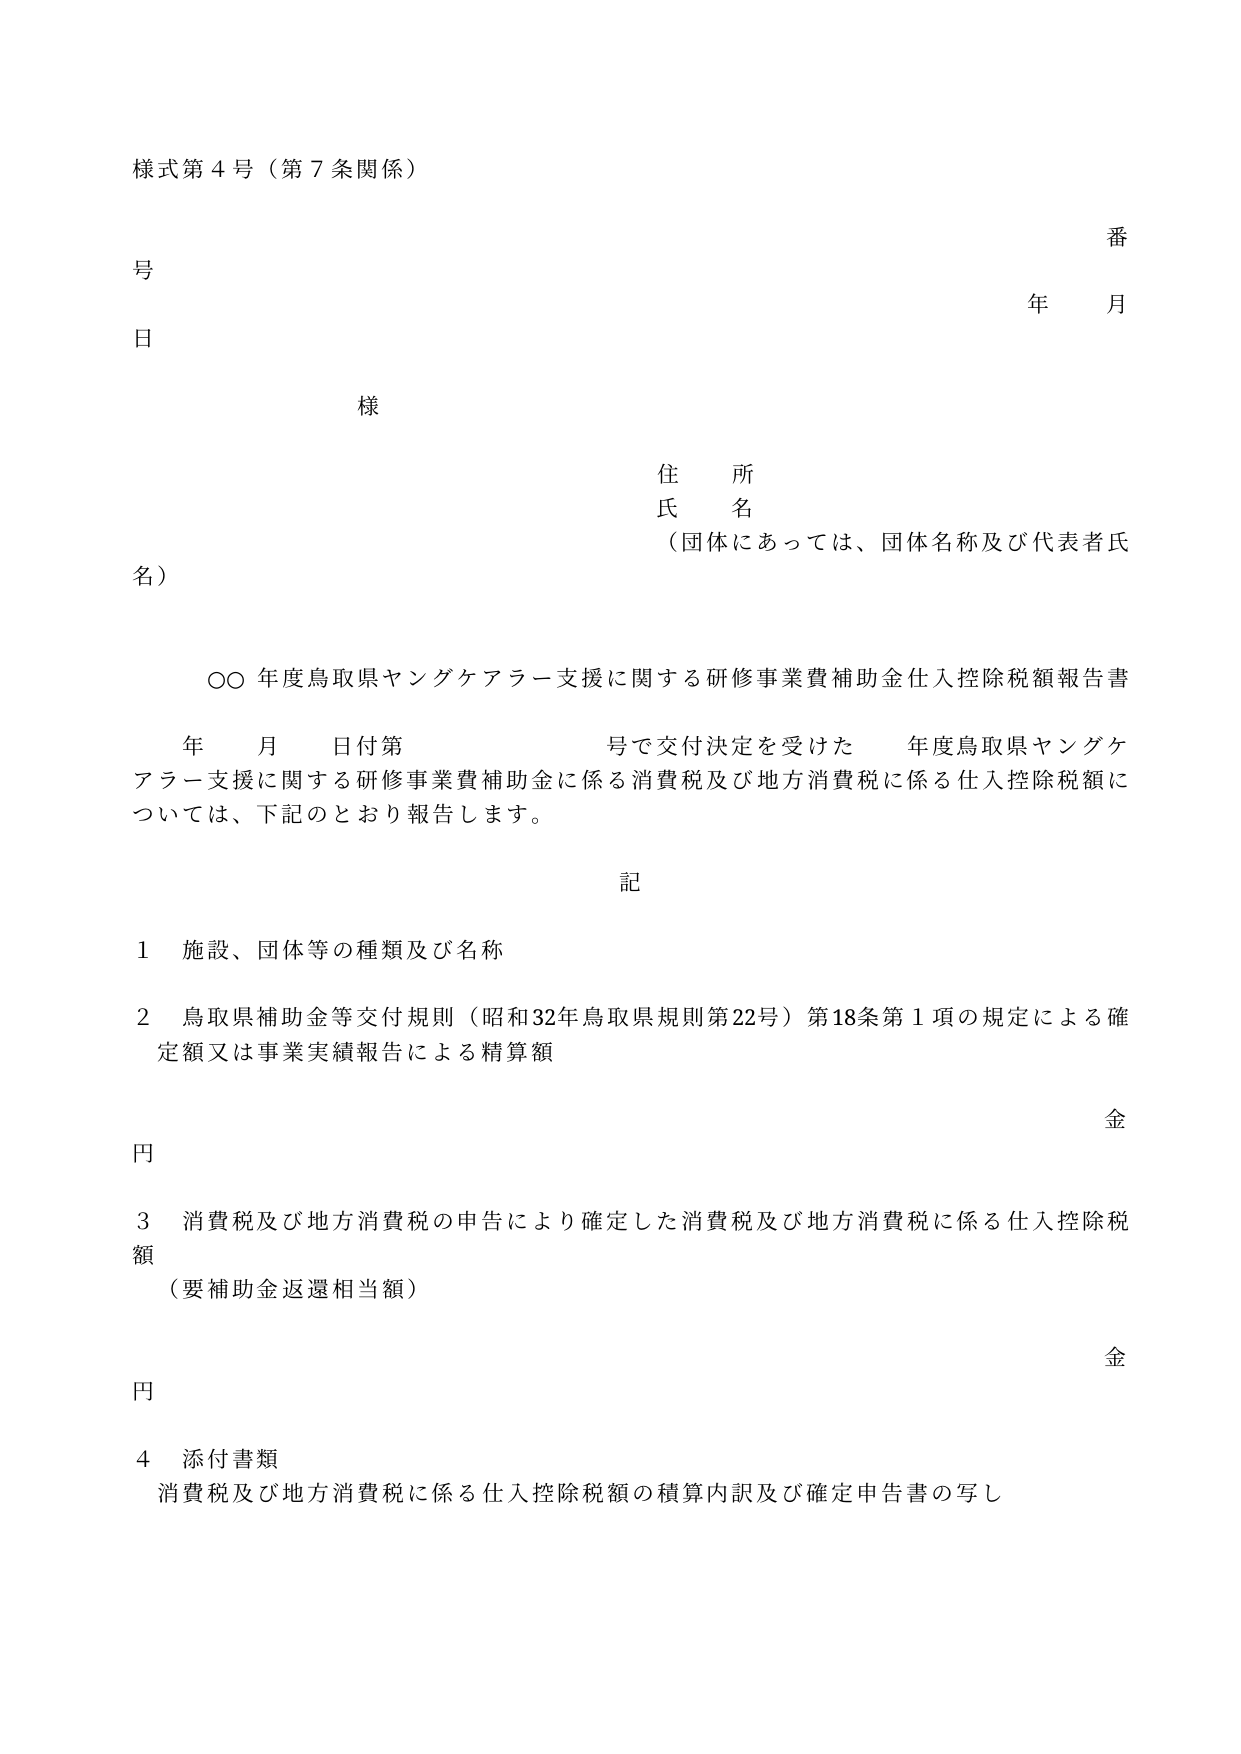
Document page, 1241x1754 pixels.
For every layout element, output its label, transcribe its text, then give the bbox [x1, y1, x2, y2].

text 番 号 [132, 218, 1132, 286]
text ３ 消費税及び地方消費税の申告により確定した消費税及び地方消費税に係る仕入控除税額 [132, 1203, 1132, 1271]
text 年 月 日 [132, 286, 1132, 354]
text 年 月 日付第 号で交付決定を受けた 年度鳥取県ヤングケアラー支援に関する研修事業費補助金に係る消費税及び地方消費税に係る仕入控除税額については、下記のとおり報告します。 [132, 728, 1132, 830]
text 金 円 [132, 1339, 1132, 1407]
text １ 施設、団体等の種類及び名称 [132, 932, 1132, 966]
text ○○年度鳥取県ヤングケアラー支援に関する研修事業費補助金仕入控除税額報告書 [132, 660, 1132, 694]
text （団体にあっては、団体名称及び代表者氏名） [132, 524, 1132, 592]
text 様式第４号（第７条関係） [132, 151, 1132, 184]
text 記 [132, 864, 1132, 898]
text ４ 添付書類 [132, 1441, 1132, 1475]
text 住 所 [132, 456, 1132, 490]
text 様 [132, 388, 1132, 422]
text ２ 鳥取県補助金等交付規則（昭和32年鳥取県規則第22号）第18条第１項の規定による確定額又は事業実績報告による精算額 [132, 999, 1132, 1067]
text 消費税及び地方消費税に係る仕入控除税額の積算内訳及び確定申告書の写し [132, 1475, 1132, 1509]
text （要補助金返還相当額） [132, 1271, 1132, 1305]
text 金 円 [132, 1101, 1132, 1169]
text 氏 名 [132, 490, 1132, 524]
